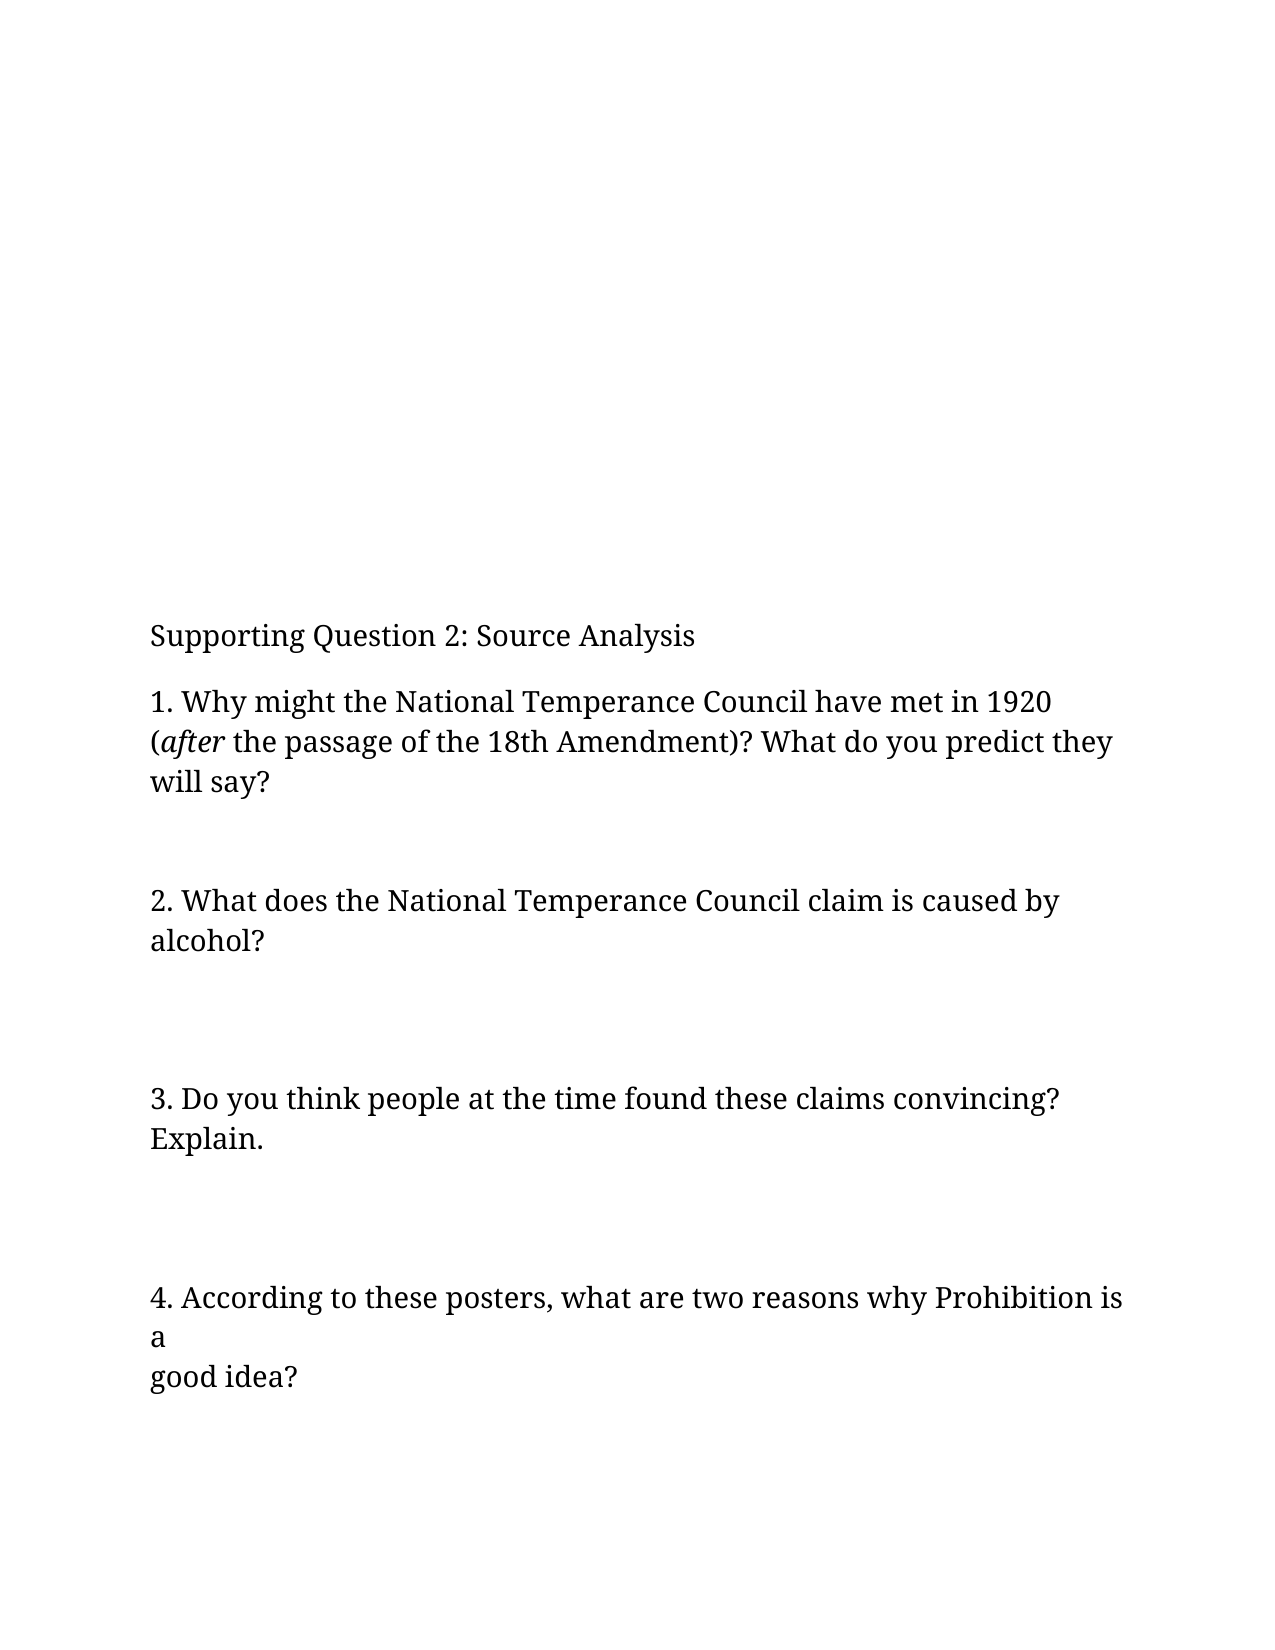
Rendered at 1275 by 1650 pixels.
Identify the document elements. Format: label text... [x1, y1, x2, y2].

text 2. What does the National Temperance Council claim is caused by [150, 880, 1125, 920]
text alcohol? [150, 920, 1125, 959]
text good idea? [150, 1356, 1125, 1396]
text 3. Do you think people at the time found these claims convincing? Explain. [150, 1078, 1125, 1158]
text 4. According to these posters, what are two reasons why Prohibition is a [150, 1277, 1125, 1356]
text Supporting Question 2: Source Analysis [150, 615, 1125, 655]
text 1. Why might the National Temperance Council have met in 1920 (after the passage of the 18th Amendment)? What do you predict they will say? [150, 682, 1125, 801]
